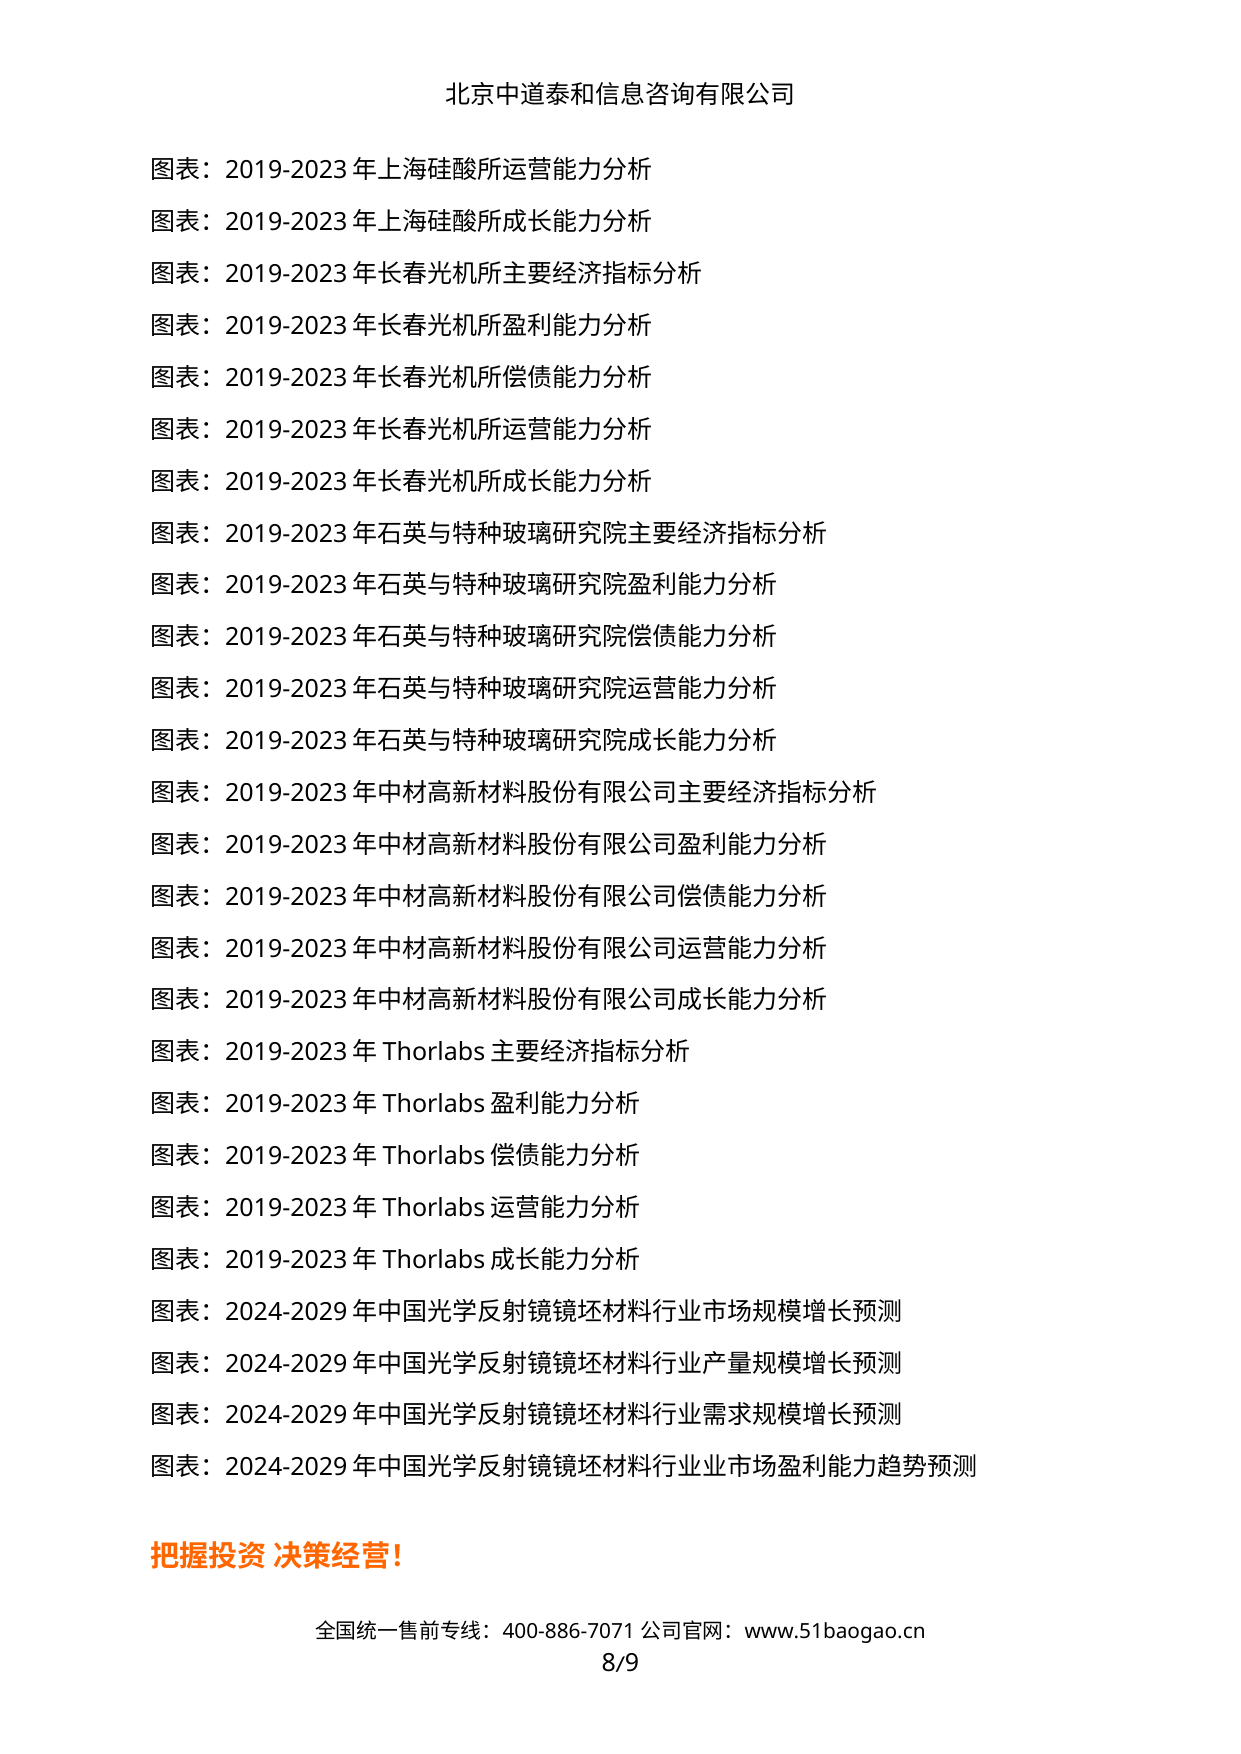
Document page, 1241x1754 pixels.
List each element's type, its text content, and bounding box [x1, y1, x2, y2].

text 图表：2019-2023年中材高新材料股份有限公司偿债能力分析 [150, 876, 1090, 912]
text 图表：2019-2023年Thorlabs成长能力分析 [150, 1239, 1090, 1276]
text 图表：2019-2023年石英与特种玻璃研究院盈利能力分析 [150, 565, 1090, 601]
text 图表：2024-2029年中国光学反射镜镜坯材料行业产量规模增长预测 [150, 1343, 1090, 1379]
text 图表：2024-2029年中国光学反射镜镜坯材料行业需求规模增长预测 [150, 1395, 1090, 1431]
text 图表：2019-2023年石英与特种玻璃研究院偿债能力分析 [150, 617, 1090, 653]
text 图表：2019-2023年Thorlabs运营能力分析 [150, 1187, 1090, 1224]
text 图表：2019-2023年中材高新材料股份有限公司盈利能力分析 [150, 824, 1090, 861]
text 图表：2019-2023年Thorlabs主要经济指标分析 [150, 1032, 1090, 1068]
text 图表：2019-2023年长春光机所主要经济指标分析 [150, 254, 1090, 290]
text 图表：2024-2029年中国光学反射镜镜坯材料行业业市场盈利能力趋势预测 [150, 1447, 1090, 1483]
text 图表：2019-2023年中材高新材料股份有限公司运营能力分析 [150, 928, 1090, 964]
text 图表：2019-2023年Thorlabs盈利能力分析 [150, 1084, 1090, 1120]
text 图表：2024-2029年中国光学反射镜镜坯材料行业市场规模增长预测 [150, 1291, 1090, 1327]
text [150, 1499, 1090, 1575]
text 图表：2019-2023年长春光机所盈利能力分析 [150, 306, 1090, 342]
text 图表：2019-2023年长春光机所成长能力分析 [150, 461, 1090, 497]
text 图表：2019-2023年石英与特种玻璃研究院运营能力分析 [150, 669, 1090, 705]
text 图表：2019-2023年中材高新材料股份有限公司主要经济指标分析 [150, 772, 1090, 809]
text 图表：2019-2023年长春光机所偿债能力分析 [150, 357, 1090, 394]
text 图表：2019-2023年石英与特种玻璃研究院主要经济指标分析 [150, 513, 1090, 549]
text 图表：2019-2023年石英与特种玻璃研究院成长能力分析 [150, 721, 1090, 757]
text 图表：2019-2023年上海硅酸所运营能力分析 [150, 150, 1090, 186]
text 图表：2019-2023年长春光机所运营能力分析 [150, 409, 1090, 446]
text 图表：2019-2023年中材高新材料股份有限公司成长能力分析 [150, 980, 1090, 1016]
text 图表：2019-2023年Thorlabs偿债能力分析 [150, 1136, 1090, 1172]
text 图表：2019-2023年上海硅酸所成长能力分析 [150, 202, 1090, 238]
